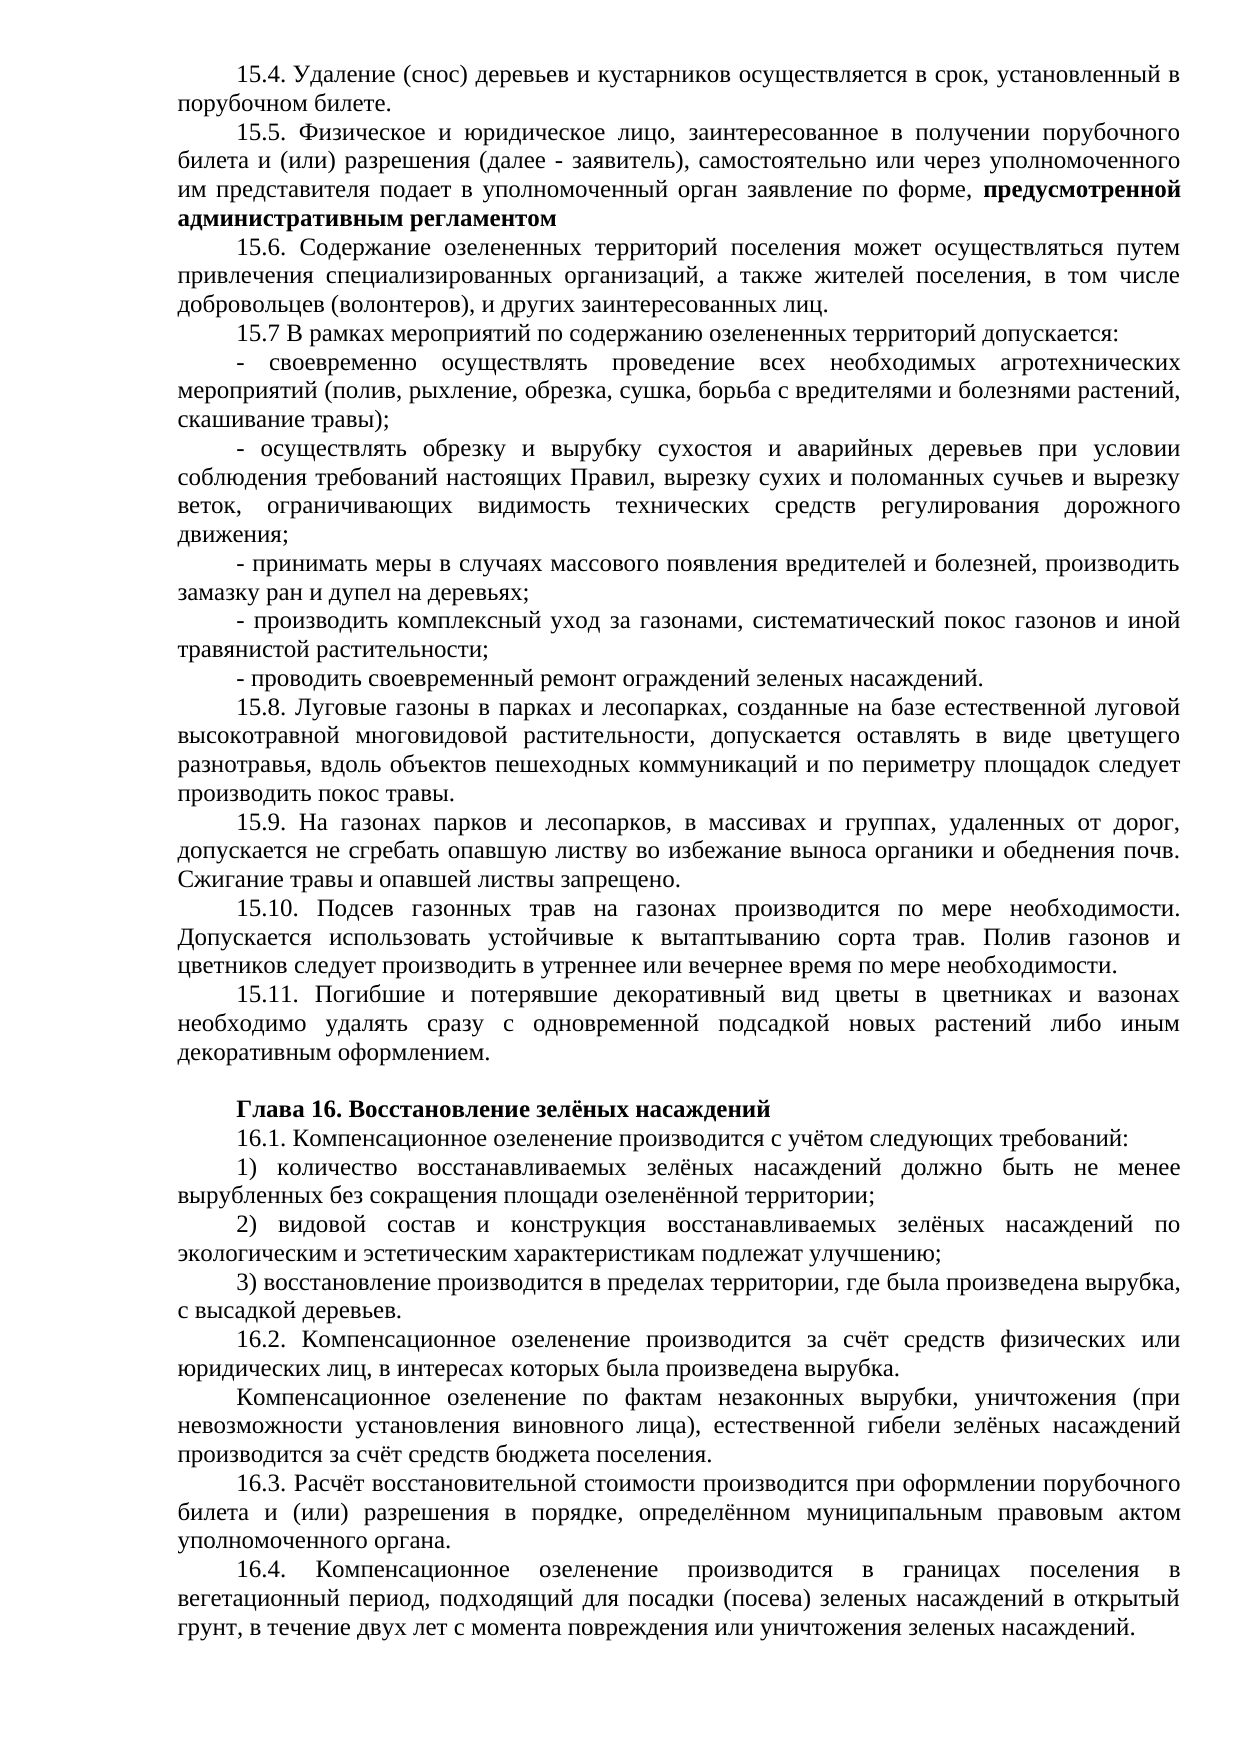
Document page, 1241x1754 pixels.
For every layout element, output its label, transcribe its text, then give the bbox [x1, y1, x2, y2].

text 15.10. Подсев газонных трав на газонах производится по мере необходимости. Допускается использовать устойчивые к вытаптыванию сорта трав. Полив газонов и цветников следует производить в утреннее или вечернее время по мере необходимости. [177, 893, 1181, 979]
text 16.4. Компенсационное озеленение производится в границах поселения в вегетационный период, подходящий для посадки (посева) зеленых насаждений в открытый грунт, в течение двух лет с момента повреждения или уничтожения зеленых насаждений. [177, 1554, 1181, 1640]
text - производить комплексный уход за газонами, систематический покос газонов и иной травянистой растительности; [177, 605, 1181, 663]
text 15.11. Погибшие и потерявшие декоративный вид цветы в цветниках и вазонах необходимо удалять сразу с одновременной подсадкой новых растений либо иным декоративным оформлением. [177, 979, 1181, 1065]
text Глава 16. Восстановление зелёных насаждений [177, 1094, 1181, 1123]
text 16.2. Компенсационное озеленение производится за счёт средств физических или юридических лиц, в интересах которых была произведена вырубка. [177, 1324, 1181, 1382]
text 1) количество восстанавливаемых зелёных насаждений должно быть не менее вырубленных без сокращения площади озеленённой территории; [177, 1152, 1181, 1209]
text 16.1. Компенсационное озеленение производится с учётом следующих требований: [177, 1123, 1181, 1152]
text 2) видовой состав и конструкция восстанавливаемых зелёных насаждений по экологическим и эстетическим характеристикам подлежат улучшению; [177, 1209, 1181, 1267]
text 16.3. Расчёт восстановительной стоимости производится при оформлении порубочного билета и (или) разрешения в порядке, определённом муниципальным правовым актом уполномоченного органа. [177, 1468, 1181, 1554]
text 15.9. На газонах парков и лесопарков, в массивах и группах, удаленных от дорог, допускается не сгребать опавшую листву во избежание выноса органики и обеднения почв. Сжигание травы и опавшей листвы запрещено. [177, 807, 1181, 893]
text 15.5. Физическое и юридическое лицо, заинтересованное в получении порубочного билета и (или) разрешения (далее - заявитель), самостоятельно или через уполномоченного им представителя подает в уполномоченный орган заявление по форме, предусмотренной административным регламентом [177, 117, 1181, 232]
text 15.8. Луговые газоны в парках и лесопарках, созданные на базе естественной луговой высокотравной многовидовой растительности, допускается оставлять в виде цветущего разнотравья, вдоль объектов пешеходных коммуникаций и по периметру площадок следует производить покос травы. [177, 692, 1181, 807]
text 15.4. Удаление (снос) деревьев и кустарников осуществляется в срок, установленный в порубочном билете. [177, 59, 1181, 117]
text 15.6. Содержание озелененных территорий поселения может осуществляться путем привлечения специализированных организаций, а также жителей поселения, в том числе добровольцев (волонтеров), и других заинтересованных лиц. [177, 232, 1181, 318]
text - принимать меры в случаях массового появления вредителей и болезней, производить замазку ран и дупел на деревьях; [177, 548, 1181, 605]
text - осуществлять обрезку и вырубку сухостоя и аварийных деревьев при условии соблюдения требований настоящих Правил, вырезку сухих и поломанных сучьев и вырезку веток, ограничивающих видимость технических средств регулирования дорожного движения; [177, 433, 1181, 548]
text 3) восстановление производится в пределах территории, где была произведена вырубка, с высадкой деревьев. [177, 1267, 1181, 1324]
text Компенсационное озеленение по фактам незаконных вырубки, уничтожения (при невозможности установления виновного лица), естественной гибели зелёных насаждений производится за счёт средств бюджета поселения. [177, 1382, 1181, 1468]
text - проводить своевременный ремонт ограждений зеленых насаждений. [177, 663, 1181, 692]
text - своевременно осуществлять проведение всех необходимых агротехнических мероприятий (полив, рыхление, обрезка, сушка, борьба с вредителями и болезнями растений, скашивание травы); [177, 347, 1181, 433]
text 15.7 В рамках мероприятий по содержанию озелененных территорий допускается: [177, 318, 1181, 347]
